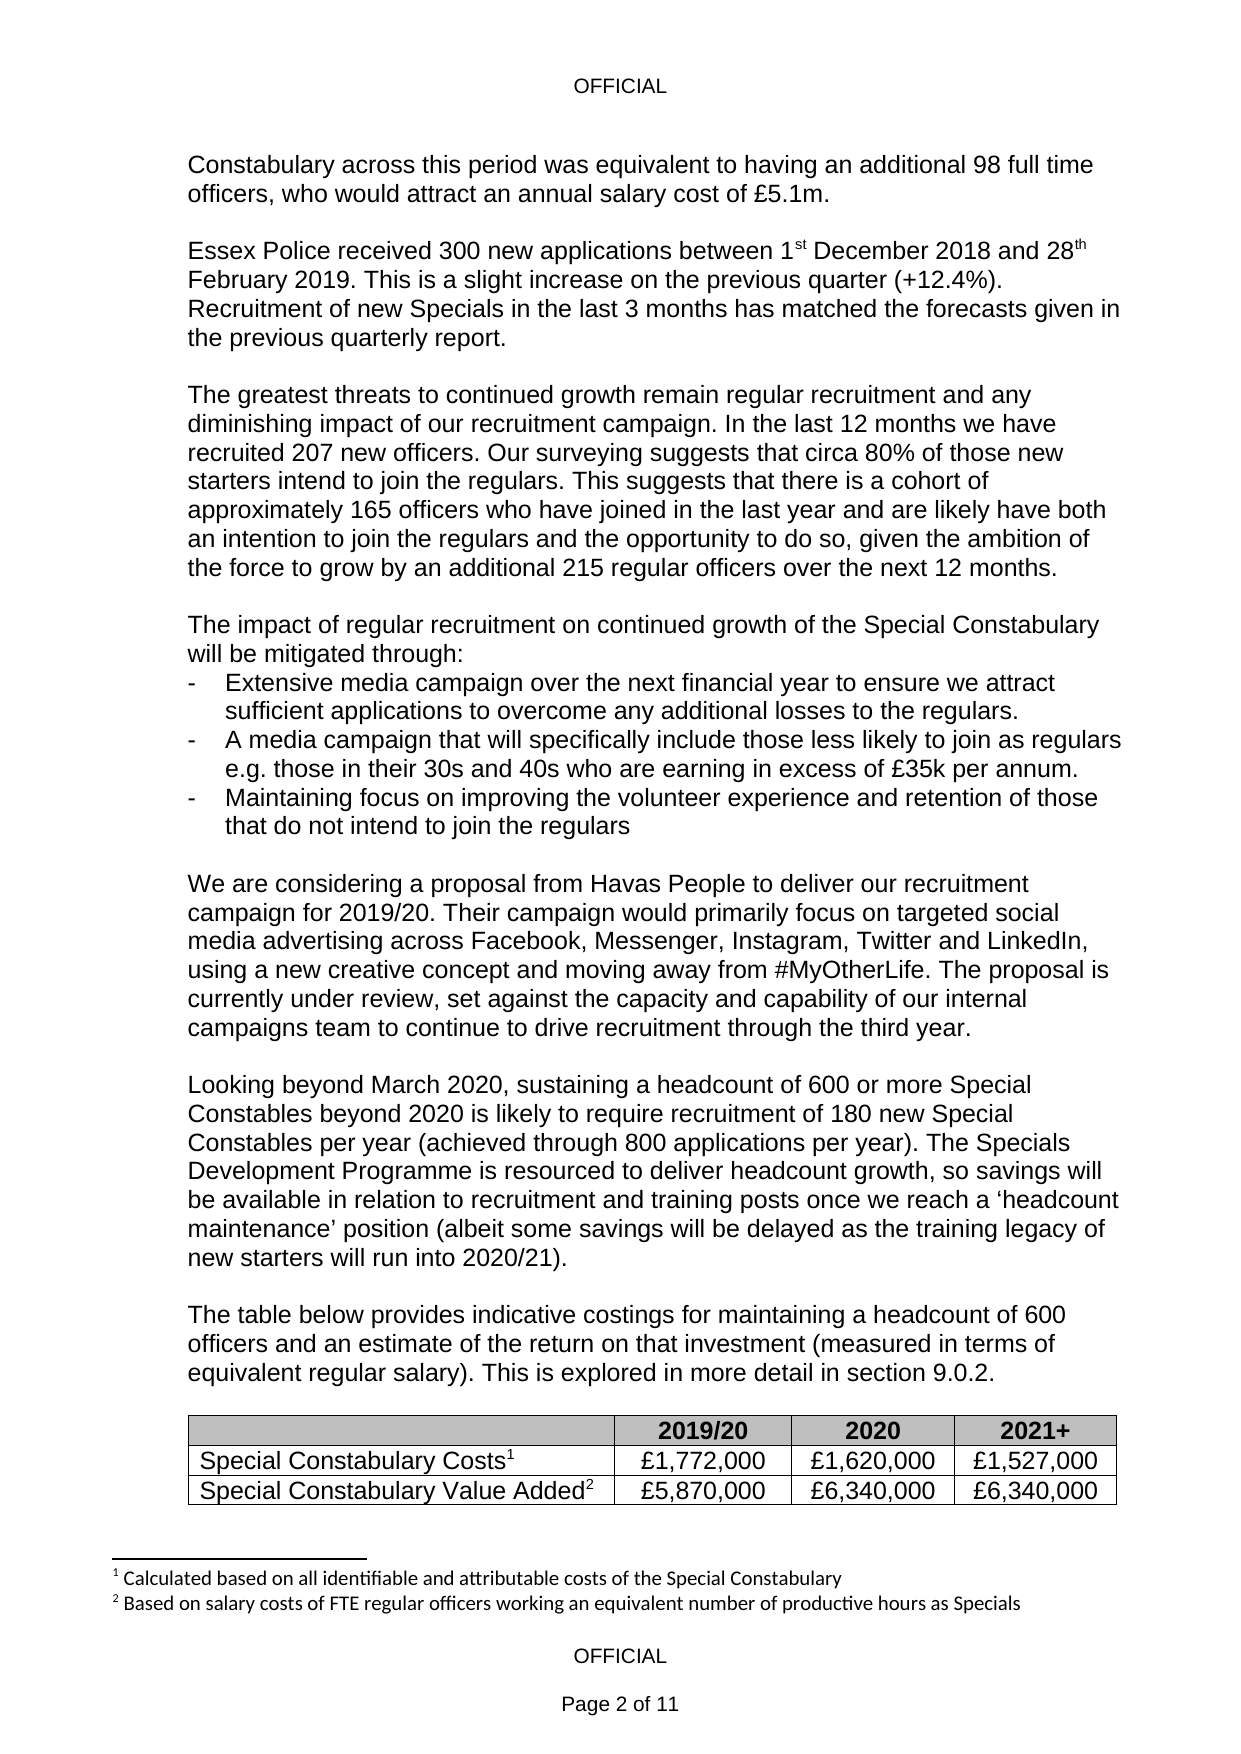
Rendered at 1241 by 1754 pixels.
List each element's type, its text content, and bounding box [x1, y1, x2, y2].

table_header [189, 1416, 614, 1445]
text The greatest threats to continued growth remain regular recruitment and any diminishing impact of our recruitment campaign. In the last 12 months we have recruited 207 new officers. Our surveying suggests that circa 80% of those new starters intend to join the regulars. This suggests that there is a cohort of approximately 165 officers who have joined in the last year and are likely have both an intention to join the regulars and the opportunity to do so, given the ambition of the force to grow by an additional 215 regular officers over the next 12 months. [187, 380, 1128, 581]
text Looking beyond March 2020, sustaining a headcount of 600 or more Special Constables beyond 2020 is likely to require recruitment of 180 new Special Constables per year (achieved through 800 applications per year). The Specials Development Programme is resourced to deliver headcount growth, so savings will be available in relation to recruitment and training posts once we reach a ‘headcount maintenance’ position (albeit some savings will be delayed as the training legacy of new starters will run into 2020/21). [187, 1070, 1128, 1271]
table_cell £5,870,000 [615, 1476, 791, 1504]
list Maintaining focus on improving the volunteer experience and retention of those that do not intend to join the regulars [187, 782, 1128, 840]
text We are considering a proposal from Havas People to deliver our recruitment campaign for 2019/20. Their campaign would primarily focus on targeted social media advertising across Facebook, Messenger, Instagram, Twitter and LinkedIn, using a new creative concept and moving away from #MyOtherLife. The proposal is currently under review, set against the capacity and capability of our internal campaigns team to continue to drive recruitment through the third year. [187, 869, 1128, 1041]
table_cell Special Constabulary Costs [189, 1446, 614, 1474]
list A media campaign that will specifically include those less likely to join as regulars e.g. those in their 30s and 40s who are earning in excess of £35k per annum. [187, 725, 1128, 782]
table_header 2020 [792, 1416, 954, 1445]
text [187, 150, 1128, 207]
text The table below provides indicative costings for maintaining a headcount of 600 officers and an estimate of the return on that investment (measured in terms of equivalent regular salary). This is explored in more detail in section 9.0.2. [187, 1300, 1128, 1386]
table_cell Special Constabulary Value Added [189, 1476, 614, 1504]
text The impact of regular recruitment on continued growth of the Special Constabulary will be mitigated through: [187, 610, 1128, 667]
table_cell £6,340,000 [792, 1476, 954, 1504]
table_cell £6,340,000 [955, 1476, 1116, 1504]
table_header 2021+ [955, 1416, 1116, 1445]
table_cell £1,772,000 [615, 1446, 791, 1474]
table_cell £1,527,000 [955, 1446, 1116, 1474]
list Extensive media campaign over the next financial year to ensure we attract sufficient applications to overcome any additional losses to the regulars. [187, 667, 1128, 725]
table_header 2019/20 [615, 1416, 791, 1445]
table_cell £1,620,000 [792, 1446, 954, 1474]
text Essex Police received 300 new applications between 1st December 2018 and 28th February 2019. This is a slight increase on the previous quarter (+12.4%). Recruitment of new Specials in the last 3 months has matched the forecasts given in the previous quarterly report. [187, 236, 1128, 351]
